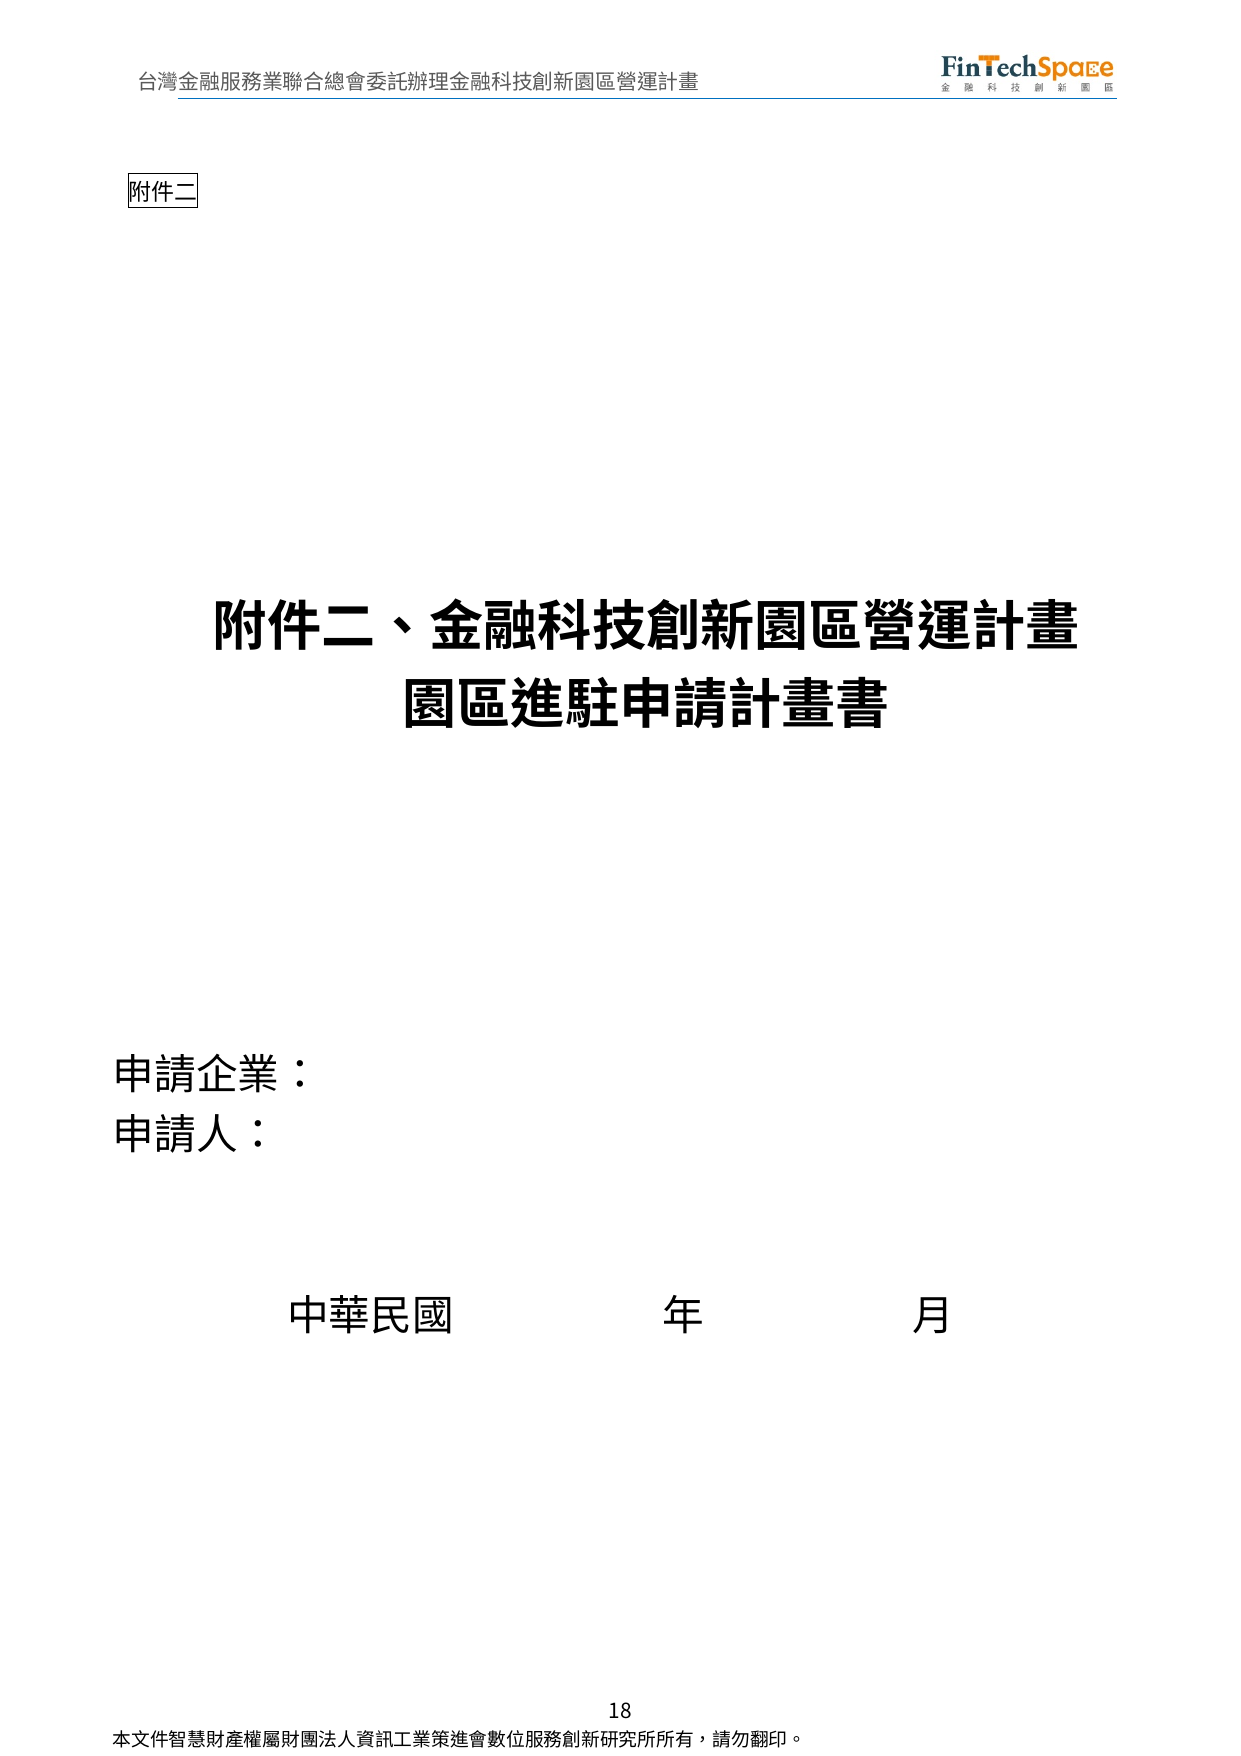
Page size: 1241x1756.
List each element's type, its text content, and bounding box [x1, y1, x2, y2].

text 中華民國 年 月 [112, 1282, 1128, 1343]
text 申請企業： [112, 1041, 1128, 1101]
subtitle 附件二、金融科技創新園區營運計畫園區進駐申請計畫書 [190, 583, 1102, 739]
text 申請人： [112, 1101, 1128, 1162]
picture [934, 50, 1117, 96]
